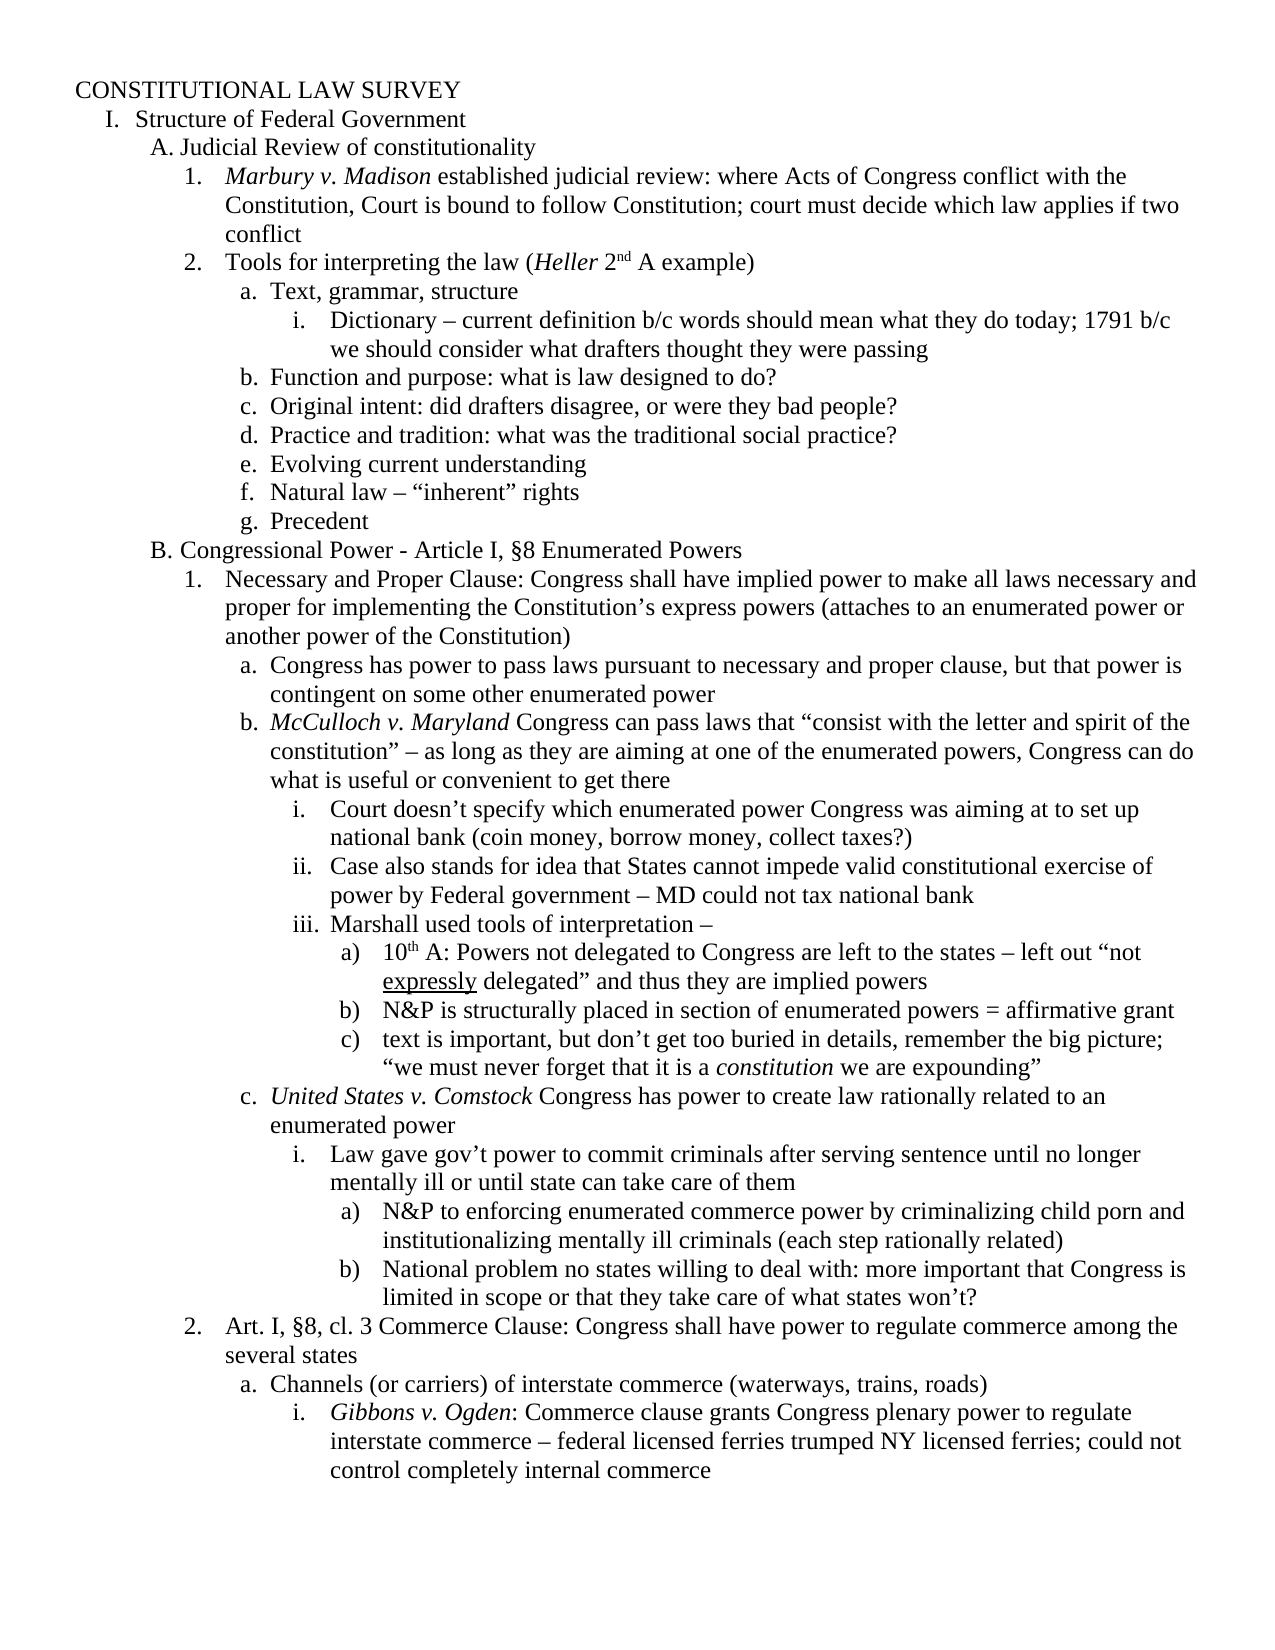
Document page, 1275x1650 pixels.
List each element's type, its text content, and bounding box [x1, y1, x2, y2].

list Necessary and Proper Clause: Congress shall have implied power to make all laws necessary and proper for implementing the Constitution’s express powers (attaches to an enumerated power or another power of the Constitution) [202, 564, 1200, 650]
list Court doesn’t specify which enumerated power Congress was aiming at to set up national bank (coin money, borrow money, collect taxes?) [292, 794, 1200, 851]
list Congressional Power - Article I, §8 Enumerated Powers [150, 535, 1200, 564]
list text is important, but don’t get too buried in details, remember the big picture; “we must never forget that it is a constitution we are expounding” [360, 1024, 1200, 1081]
list Art. I, §8, cl. 3 Commerce Clause: Congress shall have power to regulate commerce among the several states [202, 1311, 1200, 1369]
list Text, grammar, structure [240, 276, 1200, 305]
list N&P to enforcing enumerated commerce power by criminalizing child porn and institutionalizing mentally ill criminals (each step rationally related) [360, 1196, 1200, 1254]
list Gibbons v. Ogden: Commerce clause grants Congress plenary power to regulate interstate commerce – federal licensed ferries trumped NY licensed ferries; could not control completely internal commerce [292, 1397, 1200, 1484]
list Dictionary – current definition b/c words should mean what they do today; 1791 b/c we should consider what drafters thought they were passing [292, 305, 1200, 362]
list N&P is structurally placed in section of enumerated powers = affirmative grant [360, 995, 1200, 1024]
list Original intent: did drafters disagree, or were they bad people? [240, 391, 1200, 420]
list 10th A: Powers not delegated to Congress are left to the states – left out “not expressly delegated” and thus they are implied powers [360, 937, 1200, 995]
list Natural law – “inherent” rights [240, 477, 1200, 506]
list Marbury v. Madison established judicial review: where Acts of Congress conflict with the Constitution, Court is bound to follow Constitution; court must decide which law applies if two conflict [202, 161, 1200, 247]
list Congress has power to pass laws pursuant to necessary and proper clause, but that power is contingent on some other enumerated power [240, 650, 1200, 707]
list Practice and tradition: what was the traditional social practice? [240, 420, 1200, 449]
list National problem no states willing to deal with: more important that Congress is limited in scope or that they take care of what states won’t? [360, 1254, 1200, 1311]
list Tools for interpreting the law (Heller 2nd A example) [202, 247, 1200, 276]
list Case also stands for idea that States cannot impede valid constitutional exercise of power by Federal government – MD could not tax national bank [292, 851, 1200, 909]
list United States v. Comstock Congress has power to create law rationally related to an enumerated power [240, 1081, 1200, 1139]
list McCulloch v. Maryland Congress can pass laws that “consist with the letter and spirit of the constitution” – as long as they are aiming at one of the enumerated powers, Congress can do what is useful or convenient to get there [240, 707, 1200, 794]
text CONSTITUTIONAL LAW SURVEY [75, 75, 1200, 104]
list Law gave gov’t power to commit criminals after serving sentence until no longer mentally ill or until state can take care of them [292, 1139, 1200, 1196]
list Channels (or carriers) of interstate commerce (waterways, trains, roads) [240, 1369, 1200, 1397]
list Evolving current understanding [240, 449, 1200, 477]
list Marshall used tools of interpretation – [292, 909, 1200, 937]
list Structure of Federal Government [105, 104, 1200, 132]
list Judicial Review of constitutionality [150, 132, 1200, 161]
list Precedent [240, 506, 1200, 535]
list Function and purpose: what is law designed to do? [240, 362, 1200, 391]
